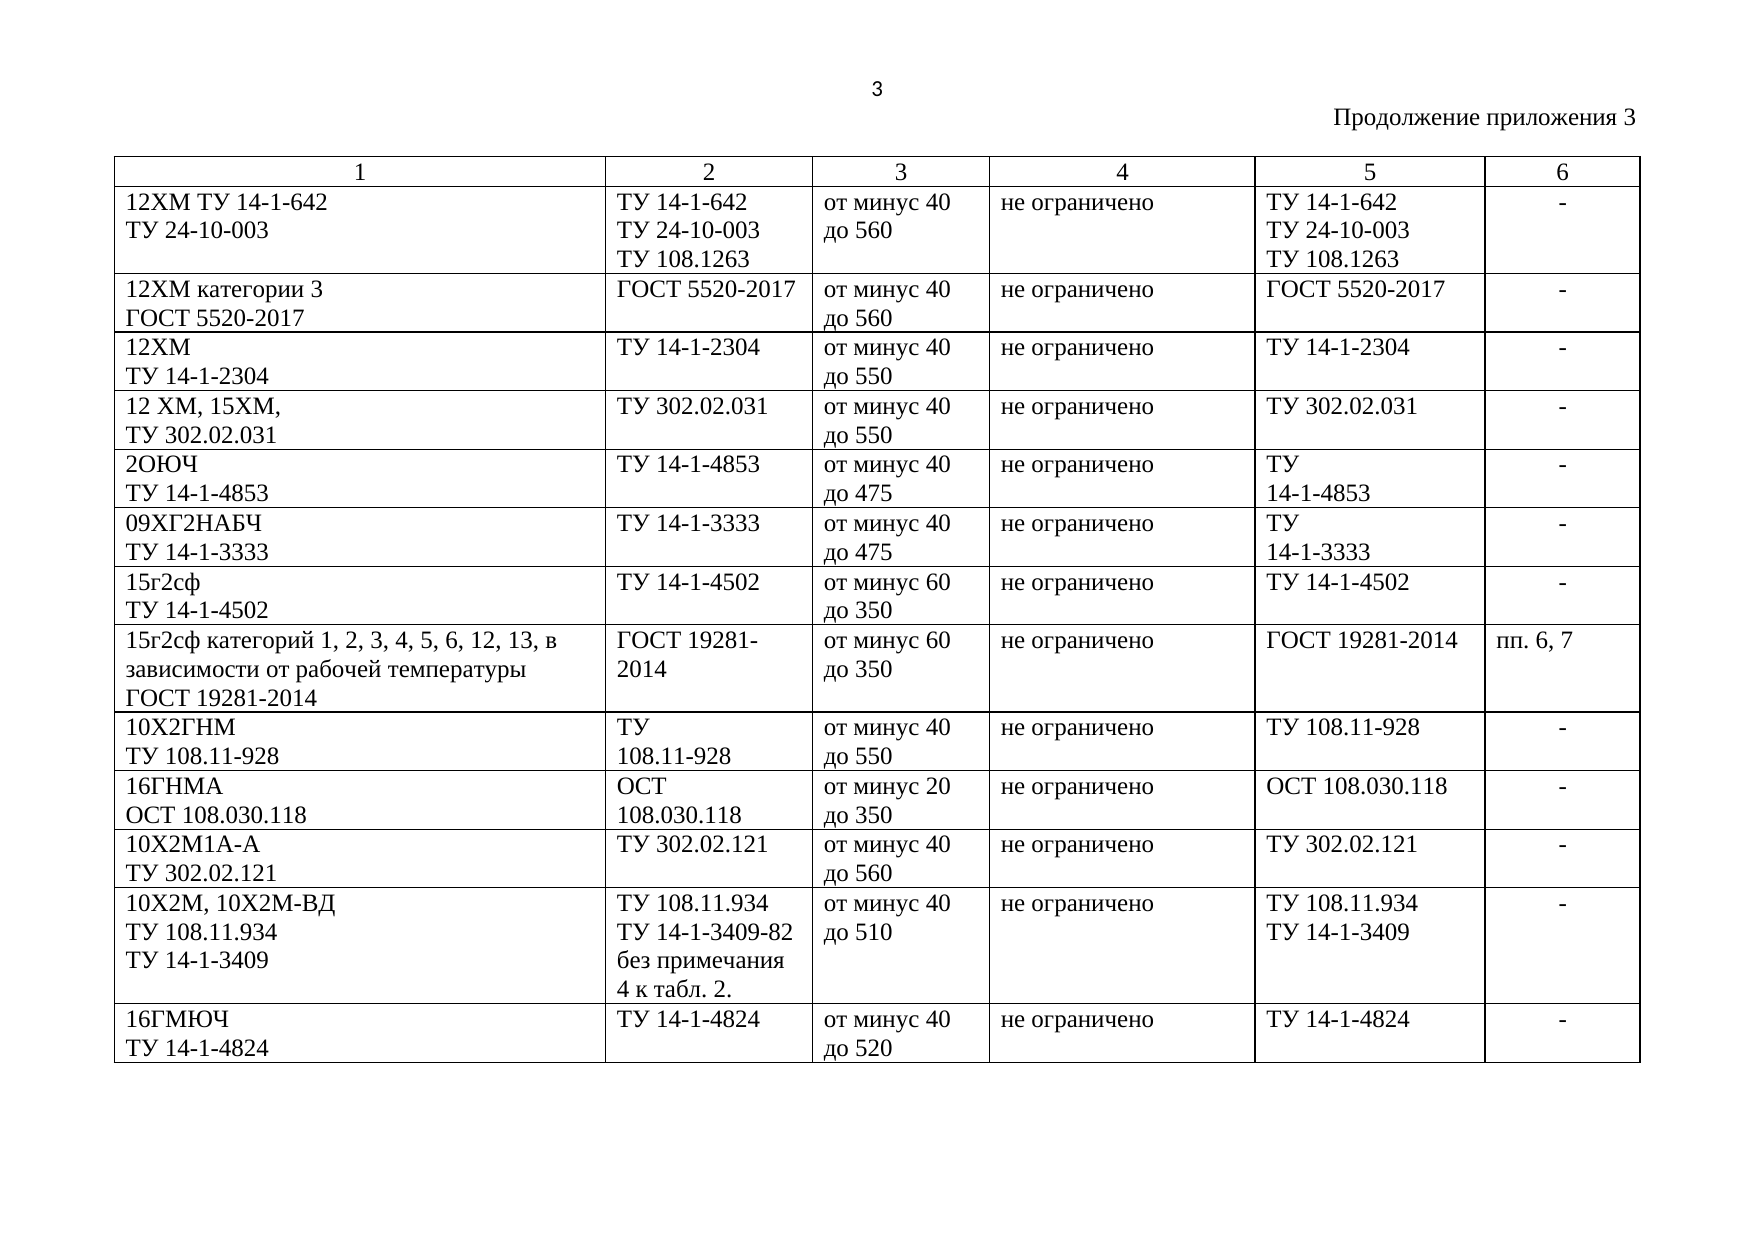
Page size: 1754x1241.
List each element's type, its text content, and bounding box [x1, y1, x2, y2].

table_cell 09ХГ2НАБЧ ТУ 14-1-3333 [115, 508, 605, 566]
table_cell 16ГНМА ОСТ 108.030.118 [115, 771, 605, 828]
table_cell ТУ 14-1-3333 [1256, 508, 1484, 566]
table_cell не ограничено [990, 274, 1254, 331]
table_cell ГОСТ 19281-2014 [1256, 625, 1484, 711]
table_cell 12ХМ ТУ 14-1-2304 [115, 333, 605, 390]
table_cell ТУ 14-1-4502 [1256, 567, 1484, 624]
table_cell ТУ 14-1-4824 [1256, 1004, 1484, 1062]
table_cell - [1486, 771, 1639, 828]
table_cell ТУ 108.11.934 ТУ 14-1-3409 [1256, 888, 1484, 1003]
table_cell - [1486, 187, 1639, 273]
table_cell ГОСТ 19281-2014 [606, 625, 812, 711]
table_cell ТУ 14-1-4853 [606, 450, 812, 507]
table_cell - [1486, 1004, 1639, 1062]
table_cell - [1486, 450, 1639, 507]
table_cell 12ХМ категории 3 ГОСТ 5520-2017 [115, 274, 605, 331]
table_cell 10Х2М1А-А ТУ 302.02.121 [115, 830, 605, 887]
table_cell ТУ 108.11-928 [606, 713, 812, 770]
table_cell от минус 40 до 560 [813, 187, 989, 273]
table_cell от минус 40 до 475 [813, 508, 989, 566]
table_cell от минус 40 до 520 [813, 1004, 989, 1062]
table_cell 12ХМ ТУ 14-1-642 ТУ 24-10-003 [115, 187, 605, 273]
table_cell не ограничено [990, 508, 1254, 566]
table_cell ТУ 14-1-4824 [606, 1004, 812, 1062]
table_cell ТУ 302.02.031 [606, 391, 812, 448]
table_cell 16ГМЮЧ ТУ 14-1-4824 [115, 1004, 605, 1062]
table_header 4 [990, 157, 1254, 186]
table_cell от минус 40 до 560 [813, 274, 989, 331]
table_cell не ограничено [990, 187, 1254, 273]
table_cell не ограничено [990, 888, 1254, 1003]
table_cell не ограничено [990, 567, 1254, 624]
table_cell ТУ 302.02.121 [1256, 830, 1484, 887]
table_cell - [1486, 274, 1639, 331]
table_cell ГОСТ 5520-2017 [1256, 274, 1484, 331]
table_cell - [1486, 830, 1639, 887]
table_cell не ограничено [990, 830, 1254, 887]
table_cell - [1486, 888, 1639, 1003]
table_cell от минус 40 до 550 [813, 333, 989, 390]
table_cell от минус 40 до 560 [813, 830, 989, 887]
table_cell 12 ХМ, 15ХМ, ТУ 302.02.031 [115, 391, 605, 448]
table_cell от минус 40 до 550 [813, 391, 989, 448]
table_cell ТУ 302.02.121 [606, 830, 812, 887]
table_cell 10Х2М, 10Х2М-ВД ТУ 108.11.934 ТУ 14-1-3409 [115, 888, 605, 1003]
table_cell 10Х2ГНМ ТУ 108.11-928 [115, 713, 605, 770]
table_cell от минус 60 до 350 [813, 567, 989, 624]
table_cell от минус 40 до 510 [813, 888, 989, 1003]
table_cell ТУ 14-1-3333 [606, 508, 812, 566]
table_cell не ограничено [990, 450, 1254, 507]
table_cell не ограничено [990, 333, 1254, 390]
table_cell не ограничено [990, 713, 1254, 770]
table_header 3 [813, 157, 989, 186]
table_cell не ограничено [990, 771, 1254, 828]
table_cell ТУ 14-1-2304 [1256, 333, 1484, 390]
table_cell 2ОЮЧ ТУ 14-1-4853 [115, 450, 605, 507]
table_cell от минус 40 до 475 [813, 450, 989, 507]
table_header 2 [606, 157, 812, 186]
table_cell от минус 60 до 350 [813, 625, 989, 711]
table_cell ТУ 14-1-4853 [1256, 450, 1484, 507]
table_cell ГОСТ 5520-2017 [606, 274, 812, 331]
table_cell от минус 40 до 550 [813, 713, 989, 770]
text Продолжение приложения 3 [118, 102, 1636, 131]
table_cell не ограничено [990, 625, 1254, 711]
table_cell ТУ 14-1-4502 [606, 567, 812, 624]
table_cell - [1486, 391, 1639, 448]
table_cell ТУ 14-1-642 ТУ 24-10-003 ТУ 108.1263 [1256, 187, 1484, 273]
table_cell - [1486, 713, 1639, 770]
table_header 1 [115, 157, 605, 186]
table_cell 15г2сф ТУ 14-1-4502 [115, 567, 605, 624]
table_header 6 [1486, 157, 1639, 186]
table_cell ОСТ 108.030.118 [1256, 771, 1484, 828]
table_cell ТУ 108.11.934 ТУ 14-1-3409-82 без примечания 4 к табл. 2. [606, 888, 812, 1003]
table_cell ТУ 14-1-2304 [606, 333, 812, 390]
table_cell от минус 20 до 350 [813, 771, 989, 828]
table_cell - [1486, 508, 1639, 566]
table_cell не ограничено [990, 1004, 1254, 1062]
table_cell ОСТ 108.030.118 [606, 771, 812, 828]
table_cell ТУ 302.02.031 [1256, 391, 1484, 448]
table_cell ТУ 108.11-928 [1256, 713, 1484, 770]
table_cell - [1486, 567, 1639, 624]
table_cell - [1486, 333, 1639, 390]
table_cell не ограничено [990, 391, 1254, 448]
table_cell 15г2сф категорий 1, 2, 3, 4, 5, 6, 12, 13, в зависимости от рабочей температуры ГОСТ 19281-2014 [115, 625, 605, 711]
table_header 5 [1256, 157, 1484, 186]
table_cell ТУ 14-1-642 ТУ 24-10-003 ТУ 108.1263 [606, 187, 812, 273]
table_cell пп. 6, 7 [1486, 625, 1639, 711]
